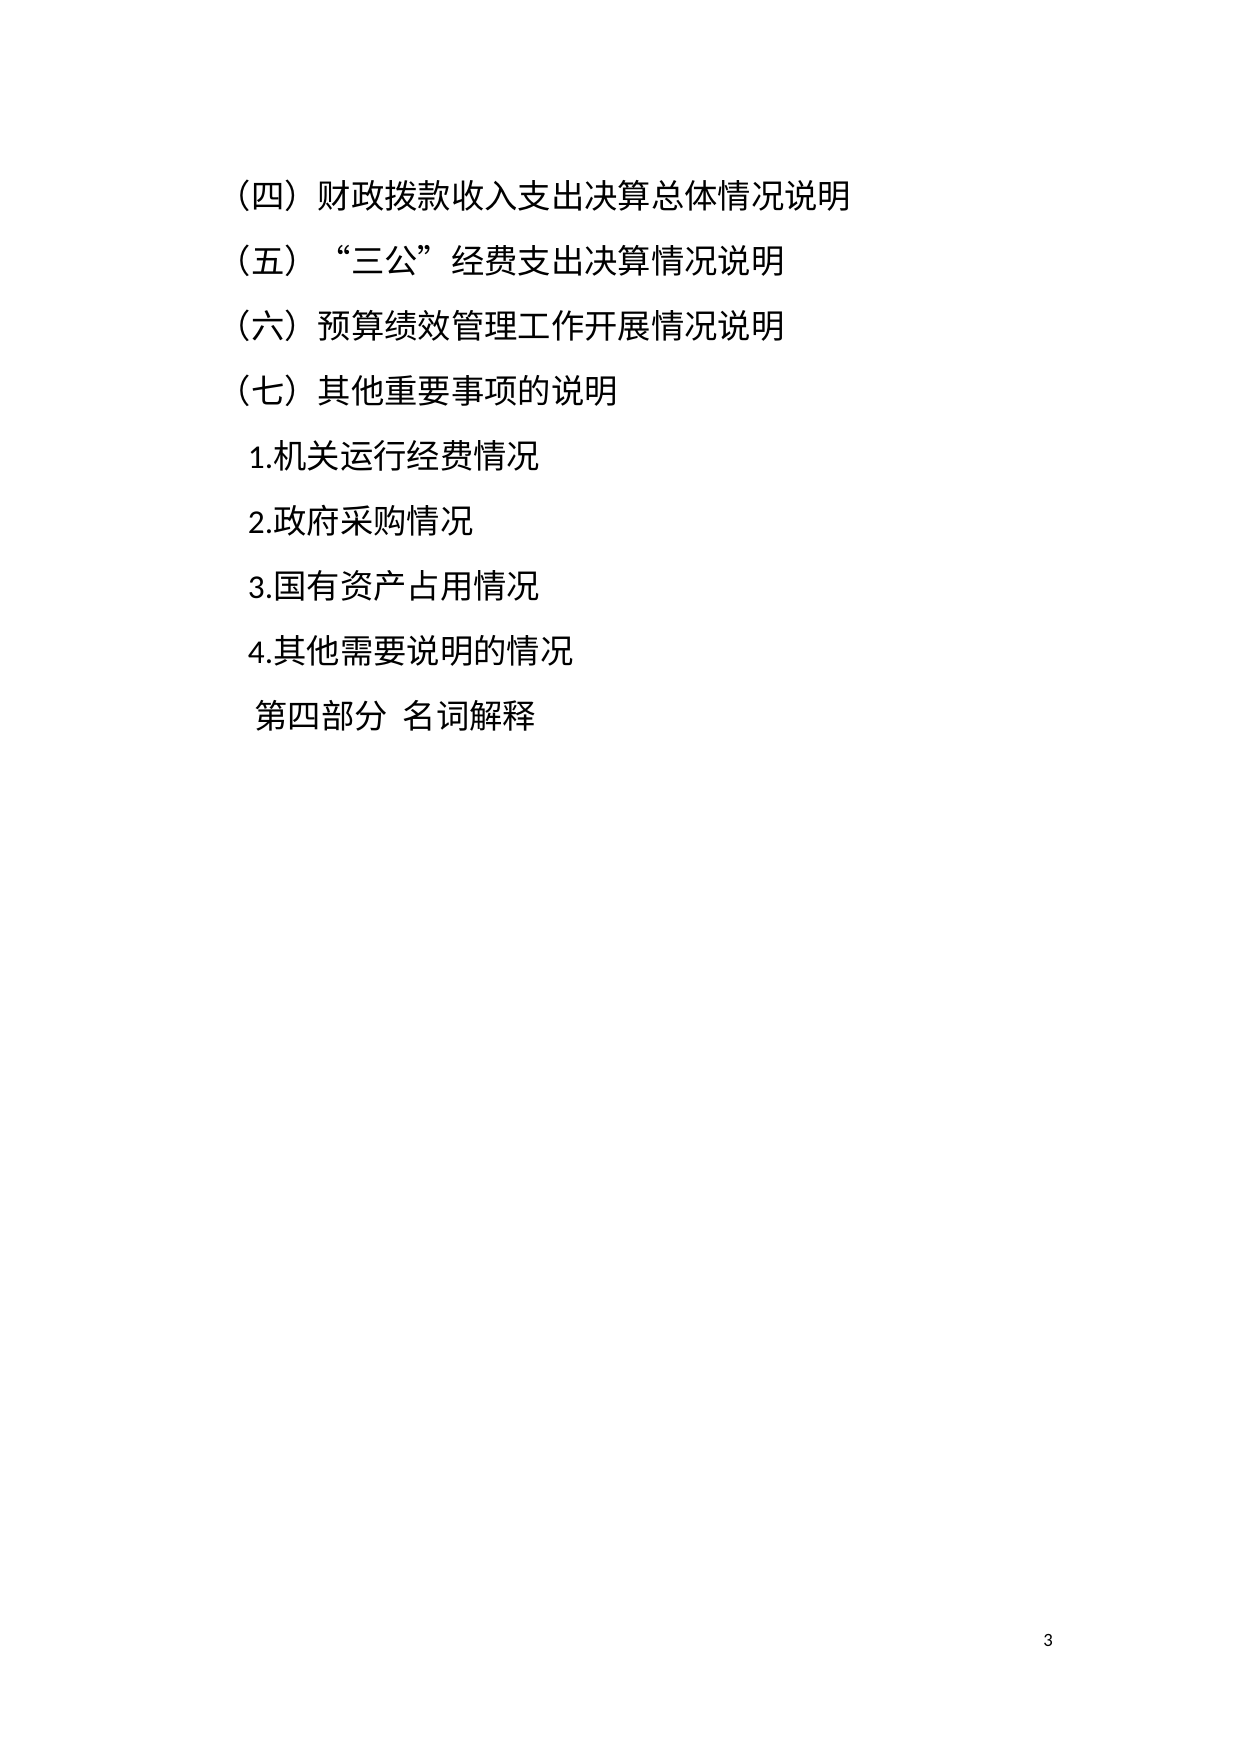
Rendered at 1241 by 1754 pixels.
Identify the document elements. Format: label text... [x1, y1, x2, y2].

text 2.政府采购情况 [187, 487, 1053, 552]
text （五）“三公”经费支出决算情况说明 [187, 227, 1053, 292]
text （四）财政拨款收入支出决算总体情况说明 [187, 162, 1053, 227]
text 第四部分 名词解释 [187, 682, 1053, 747]
text 1.机关运行经费情况 [187, 422, 1053, 487]
text （七）其他重要事项的说明 [187, 357, 1053, 422]
text 3.国有资产占用情况 [187, 552, 1053, 617]
text 4.其他需要说明的情况 [187, 617, 1053, 682]
text （六）预算绩效管理工作开展情况说明 [187, 292, 1053, 357]
